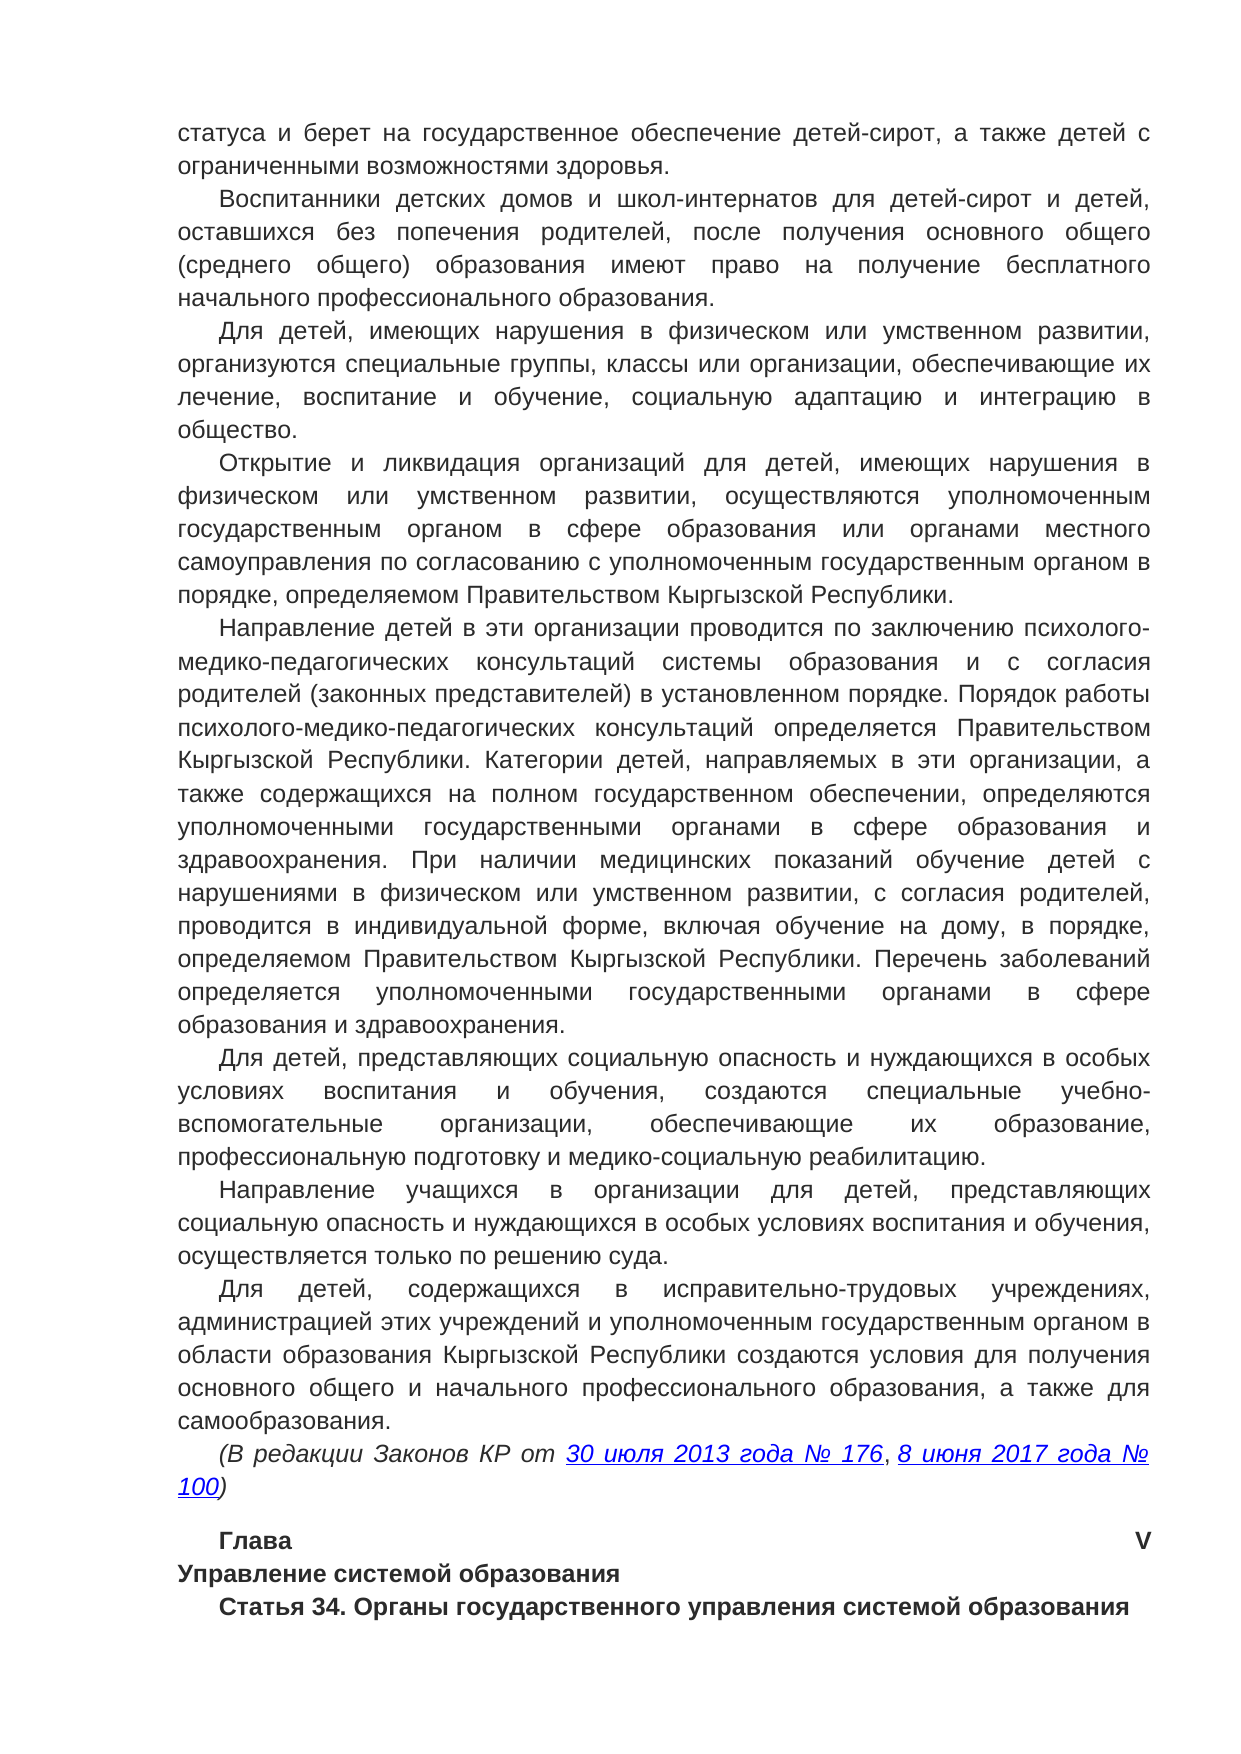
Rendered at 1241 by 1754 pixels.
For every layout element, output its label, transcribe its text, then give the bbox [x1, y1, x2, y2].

text (В редакции Законов КР от 30 июля 2013 года № 176, 8 июня 2017 года № 100) [177, 1439, 1152, 1501]
text Воспитанники детских домов и школ-интернатов для детей-сирот и детей, оставшихся без попечения родителей, после получения основного общего (среднего общего) образования имеют право на получение бесплатного начального профессионального образования. [177, 184, 1152, 312]
text Для детей, содержащихся в исправительно-трудовых учреждениях, администрацией этих учреждений и уполномоченным государственным органом в области образования Кыргызской Республики создаются условия для получения основного общего и начального профессионального образования, а также для самообразования. [177, 1274, 1152, 1435]
text Открытие и ликвидация организаций для детей, имеющих нарушения в физическом или умственном развитии, осуществляются уполномоченным государственным органом в сфере образования или органами местного самоуправления по согласованию с уполномоченным государственным органом в порядке, определяемом Правительством Кыргызской Республики. [177, 448, 1152, 609]
text Направление детей в эти организации проводится по заключению психолого-медико-педагогических консультаций системы образования и с согласия родителей (законных представителей) в установленном порядке. Порядок работы психолого-медико-педагогических консультаций определяется Правительством Кыргызской Республики. Категории детей, направляемых в эти организации, а также содержащихся на полном государственном обеспечении, определяются уполномоченными государственными органами в сфере образования и здравоохранения. При наличии медицинских показаний обучение детей с нарушениями в физическом или умственном развитии, с согласия родителей, проводится в индивидуальной форме, включая обучение на дому, в порядке, определяемом Правительством Кыргызской Республики. Перечень заболеваний определяется уполномоченными государственными органами в сфере образования и здравоохранения. [177, 613, 1152, 1038]
text Для детей, представляющих социальную опасность и нуждающихся в особых условиях воспитания и обучения, создаются специальные учебно-вспомогательные организации, обеспечивающие их образование, профессиональную подготовку и медико-социальную реабилитацию. [177, 1043, 1152, 1171]
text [177, 118, 1152, 180]
text Глава V Управление системой образования [177, 1526, 1152, 1588]
text Статья 34. Органы государственного управления системой образования [177, 1592, 1152, 1621]
text Для детей, имеющих нарушения в физическом или умственном развитии, организуются специальные группы, классы или организации, обеспечивающие их лечение, воспитание и обучение, социальную адаптацию и интеграцию в общество. [177, 316, 1152, 444]
text Направление учащихся в организации для детей, представляющих социальную опасность и нуждающихся в особых условиях воспитания и обучения, осуществляется только по решению суда. [177, 1175, 1152, 1269]
